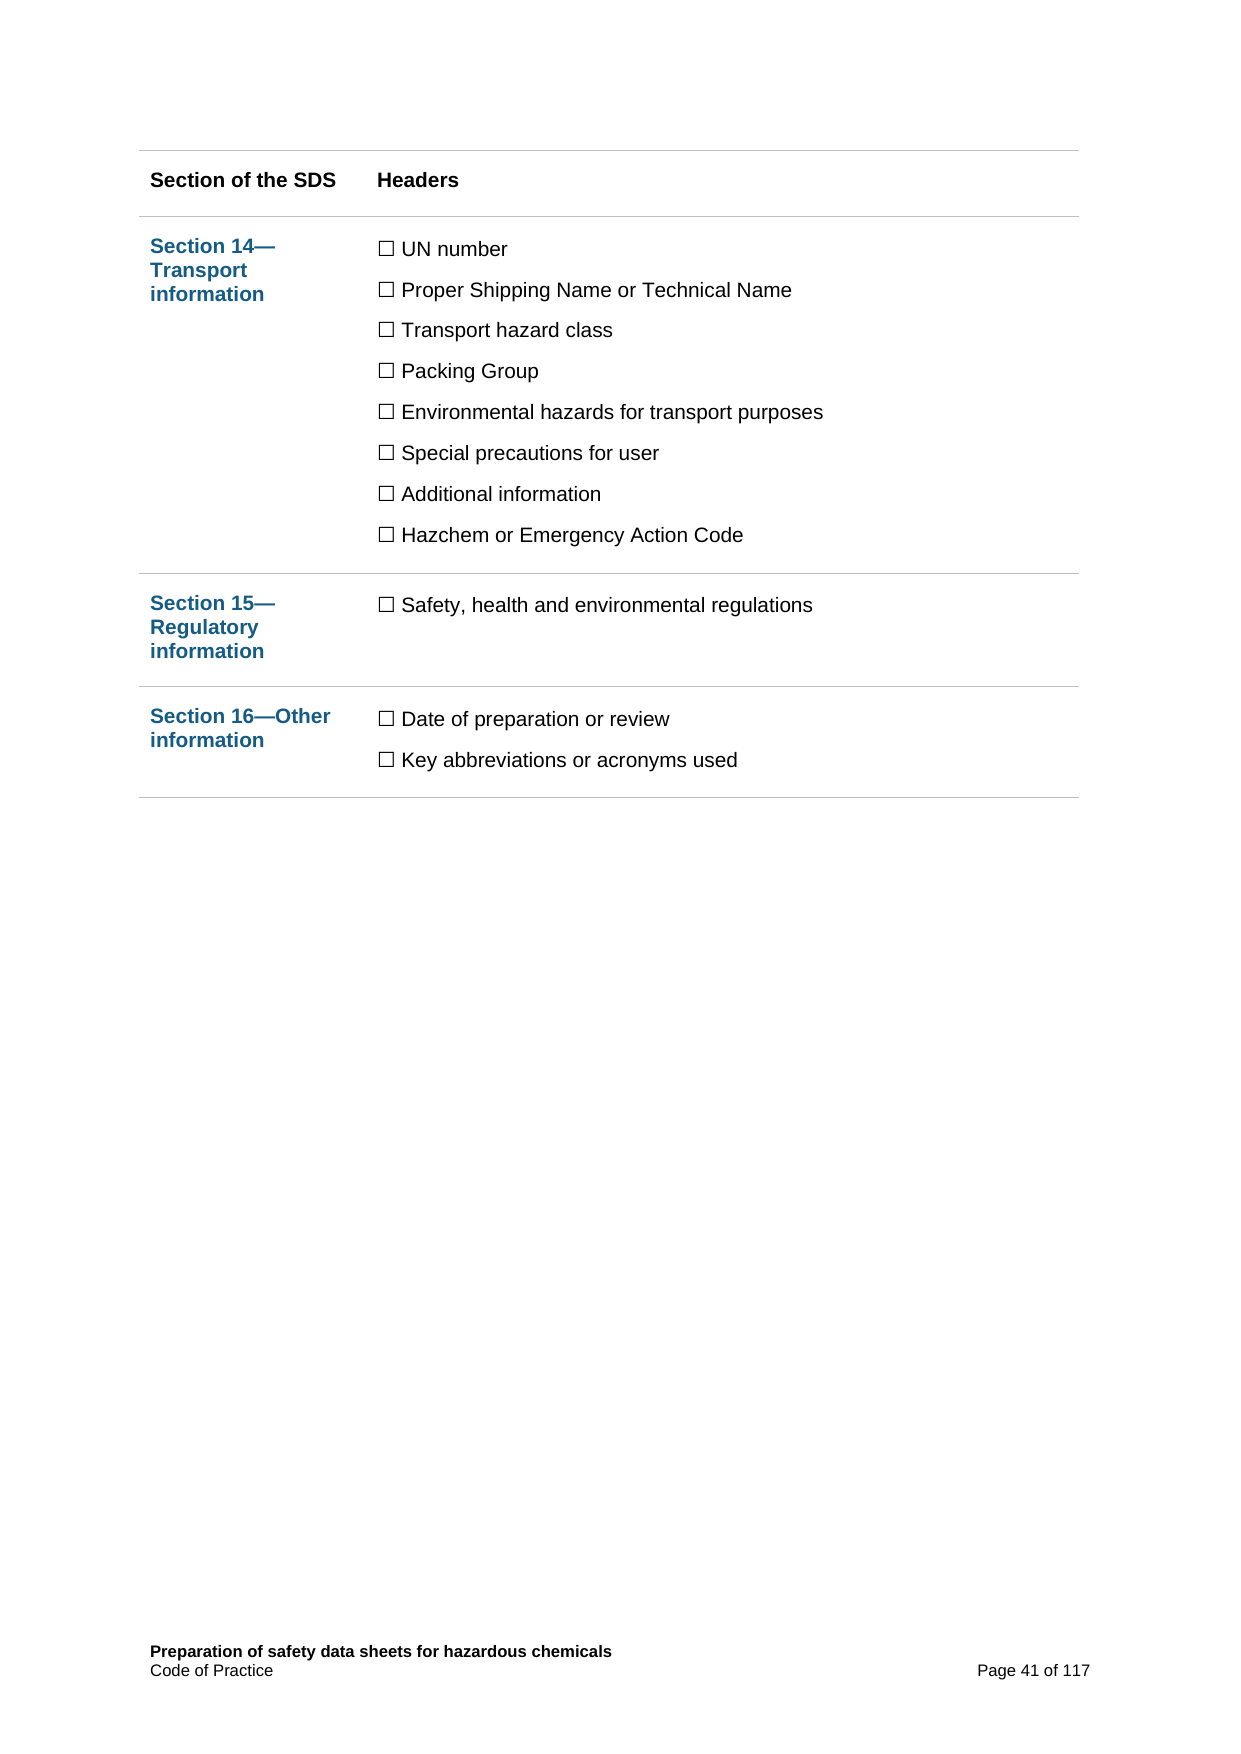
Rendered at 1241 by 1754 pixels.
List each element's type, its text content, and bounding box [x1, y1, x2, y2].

table_cell Date of preparation or review Key abbreviations or acronyms used [366, 687, 1079, 797]
table_cell Section 15—Regulatory information [139, 574, 366, 686]
table_cell Section 16—Other information [139, 687, 366, 797]
table_cell UN number Proper Shipping Name or Technical Name Transport hazard class Packing Group Environmental hazards for transport purposes Special precautions for user ☐ Hazchem or Emergency Action Code [366, 217, 1079, 572]
table_header Headers [366, 151, 1079, 216]
table_cell Safety, health and environmental regulations [366, 574, 1079, 686]
table_cell Section 14—Transport information [139, 217, 366, 572]
table_header Section of the SDS [139, 151, 366, 216]
